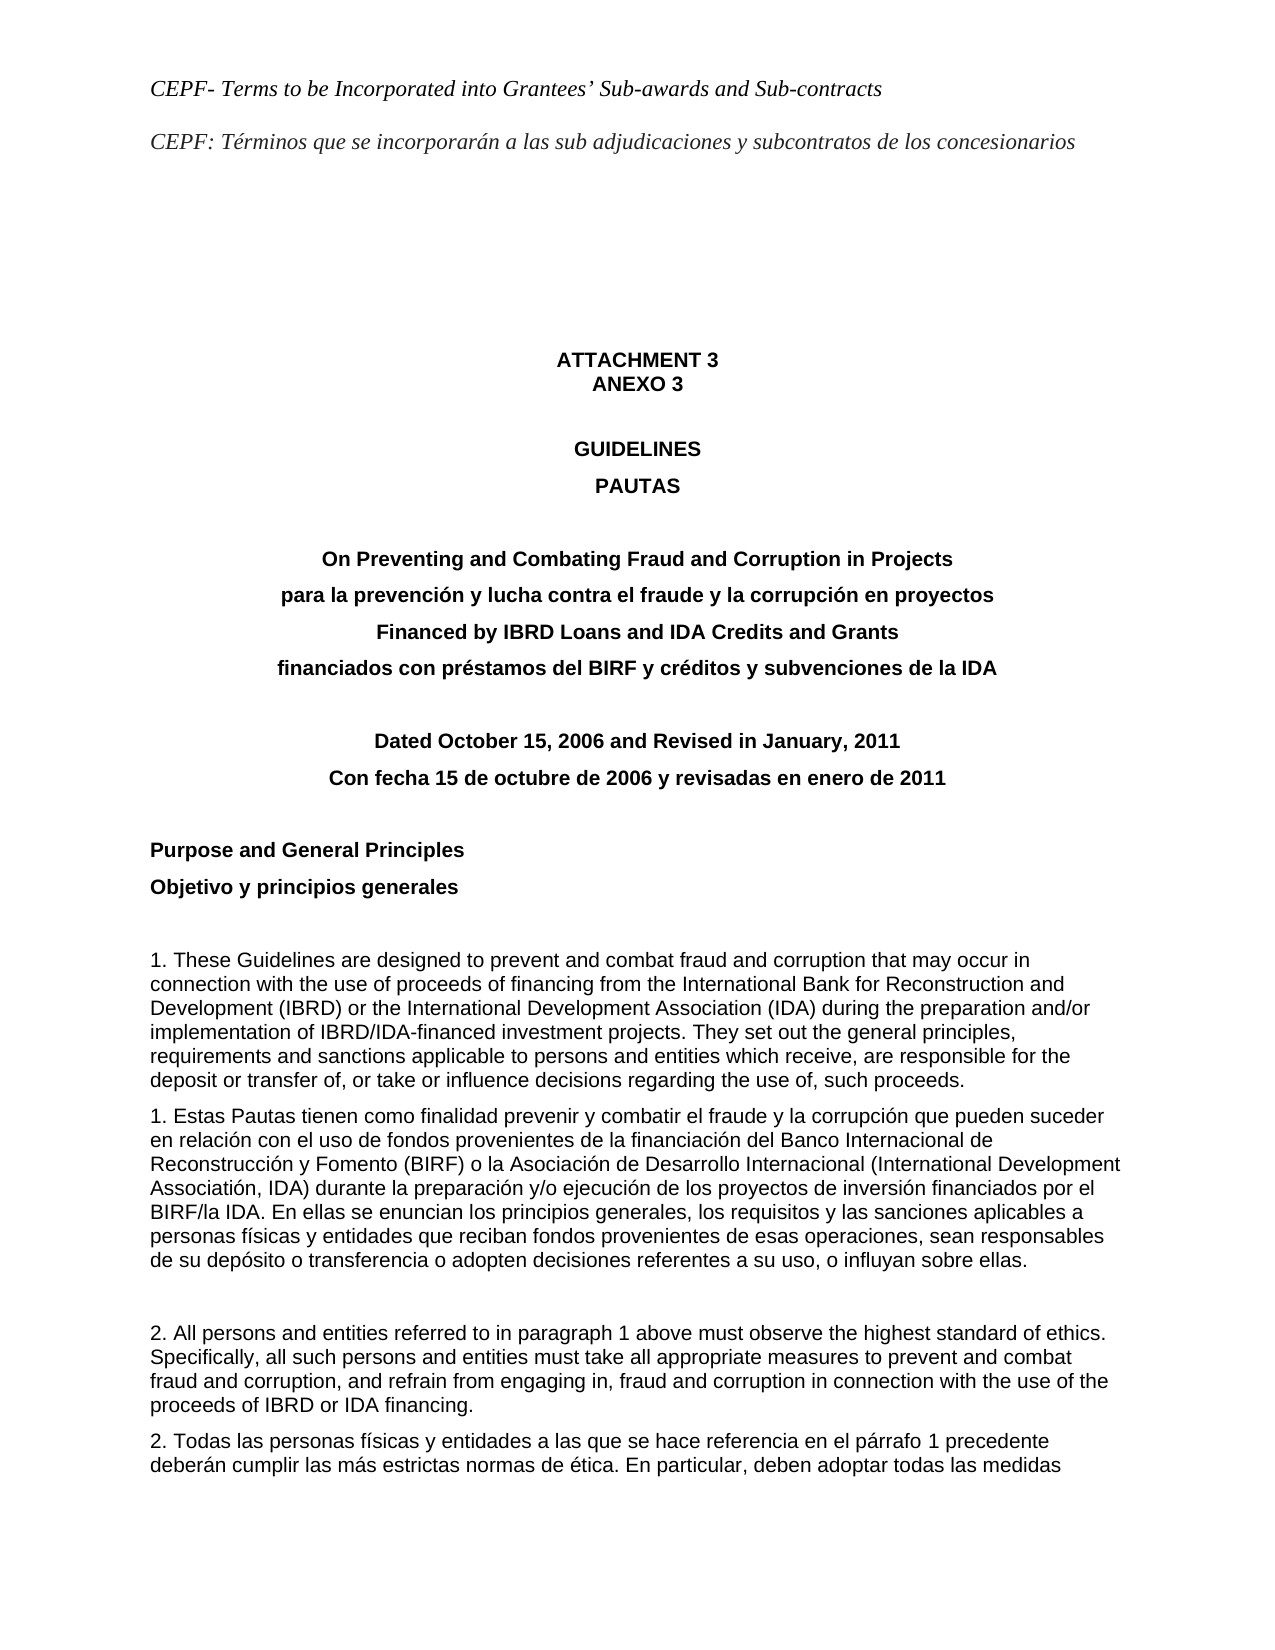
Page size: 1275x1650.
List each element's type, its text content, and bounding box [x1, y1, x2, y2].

text Objetivo y principios generales [150, 875, 1125, 899]
text On Preventing and Combating Fraud and Corruption in Projects [150, 547, 1125, 571]
text para la prevención y lucha contra el fraude y la corrupción en proyectos [150, 583, 1125, 607]
text Con fecha 15 de octubre de 2006 y revisadas en enero de 2011 [150, 765, 1125, 789]
text GUIDELINES [150, 437, 1125, 461]
text Purpose and General Principles [150, 838, 1125, 862]
text PAUTAS [150, 474, 1125, 498]
text 1. Estas Pautas tienen como finalidad prevenir y combatir el fraude y la corrupción que pueden suceder en relación con el uso de fondos provenientes de la financiación del Banco Internacional de Reconstrucción y Fomento (BIRF) o la Asociación de Desarrollo Internacional (International Development Associatión, IDA) durante la preparación y/o ejecución de los proyectos de inversión financiados por el BIRF/la IDA. En ellas se enuncian los principios generales, los requisitos y las sanciones aplicables a personas físicas y entidades que reciban fondos provenientes de esas operaciones, sean responsables de su depósito o transferencia o adopten decisiones referentes a su uso, o influyan sobre ellas. [150, 1104, 1125, 1272]
text 1. These Guidelines are designed to prevent and combat fraud and corruption that may occur in connection with the use of proceeds of financing from the International Bank for Reconstruction and Development (IBRD) or the International Development Association (IDA) during the preparation and/or implementation of IBRD/IDA-financed investment projects. They set out the general principles, requirements and sanctions applicable to persons and entities which receive, are responsible for the deposit or transfer of, or take or influence decisions regarding the use of, such proceeds. [150, 948, 1125, 1091]
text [150, 1429, 1125, 1477]
text Dated October 15, 2006 and Revised in January, 2011 [150, 729, 1125, 753]
text financiados con préstamos del BIRF y créditos y subvenciones de la IDA [150, 656, 1125, 680]
text ATTACHMENT 3 ANEXO 3 [150, 348, 1125, 425]
text Financed by IBRD Loans and IDA Credits and Grants [150, 619, 1125, 643]
text 2. All persons and entities referred to in paragraph 1 above must observe the highest standard of ethics. Specifically, all such persons and entities must take all appropriate measures to prevent and combat fraud and corruption, and refrain from engaging in, fraud and corruption in connection with the use of the proceeds of IBRD or IDA financing. [150, 1321, 1125, 1416]
